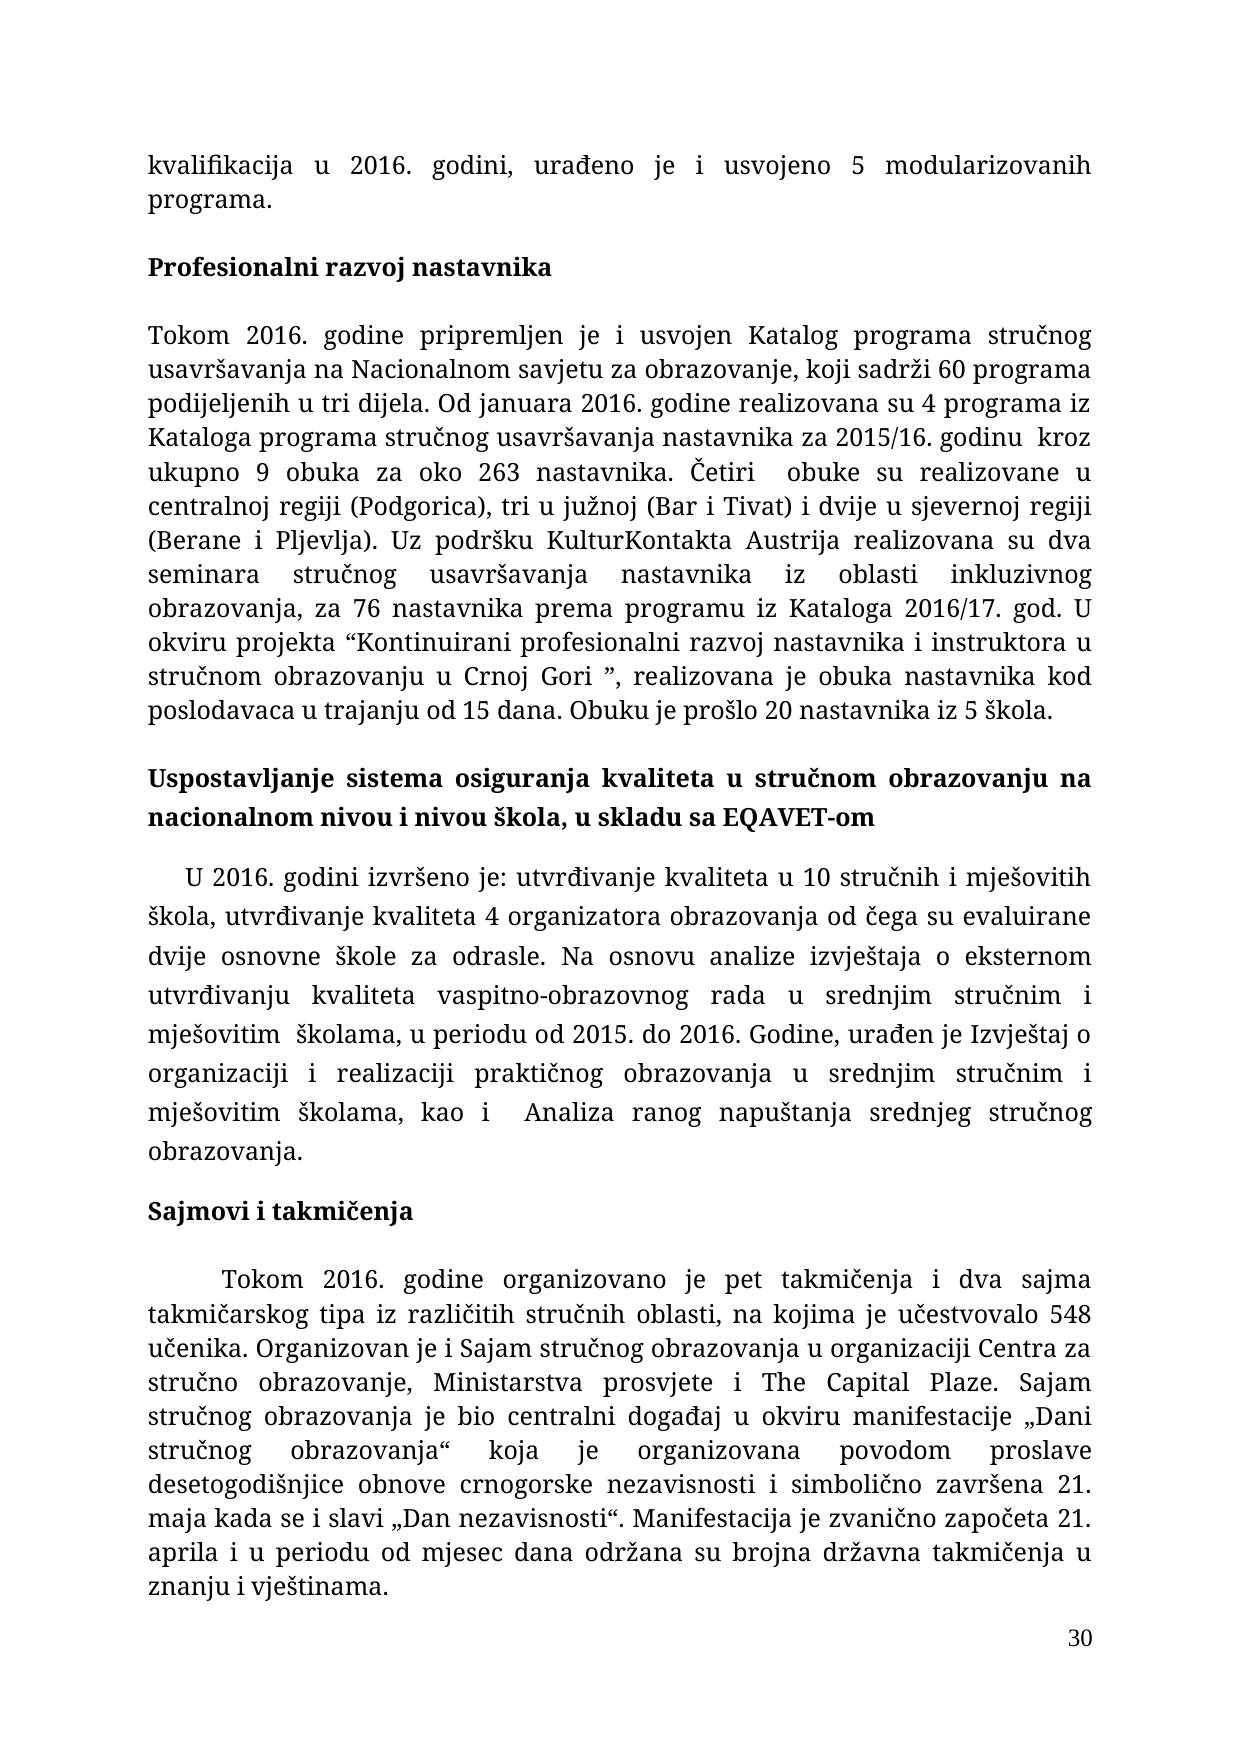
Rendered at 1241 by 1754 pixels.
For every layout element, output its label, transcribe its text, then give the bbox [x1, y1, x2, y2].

text Tokom 2016. godine pripremljen je i usvojen Katalog programa stručnog usavršavanja na Nacionalnom savjetu za obrazovanje, koji sadrži 60 programa podijeljenih u tri dijela. Od januara 2016. godine realizovana su 4 programa iz Kataloga programa stručnog usavršavanja nastavnika za 2015/16. godinu kroz ukupno 9 obuka za oko 263 nastavnika. Četiri obuke su realizovane u centralnoj regiji (Podgorica), tri u južnoj (Bar i Tivat) i dvije u sjevernoj regiji (Berane i Pljevlja). Uz podršku KulturKontakta Austrija realizovana su dva seminara stručnog usavršavanja nastavnika iz oblasti inkluzivnog obrazovanja, za 76 nastavnika prema programu iz Kataloga 2016/17. god. U okviru projekta “Kontinuirani profesionalni razvoj nastavnika i instruktora u stručnom obrazovanju u Crnoj Gori ”, realizovana je obuka nastavnika kod poslodavaca u trajanju od 15 dana. Obuku je prošlo 20 nastavnika iz 5 škola. [148, 318, 1093, 727]
text Sajmovi i takmičenja [148, 1194, 1093, 1228]
text Tokom 2016. godine organizovano je pet takmičenja i dva sajma takmičarskog tipa iz različitih stručnih oblasti, na kojima je učestvovalo 548 učenika. Organizovan je i Sajam stručnog obrazovanja u organizaciji Centra za stručno obrazovanje, Ministarstva prosvjete i The Capital Plaze. Sajam stručnog obrazovanja je bio centralni događaj u okviru manifestacije „Dani stručnog obrazovanja“ koja je organizovana povodom proslave desetogodišnjice obnove crnogorske nezavisnosti i simbolično završena 21. maja kada se i slavi „Dan nezavisnosti“. Manifestacija je zvanično započeta 21. aprila i u periodu od mjesec dana održana su brojna državna takmičenja u znanju i vještinama. [148, 1262, 1093, 1603]
text Uspostavljanje sistema osiguranja kvaliteta u stručnom obrazovanju na nacionalnom nivou i nivou škola, u skladu sa EQAVET-om [148, 761, 1093, 834]
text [148, 148, 1093, 216]
text U 2016. godini izvršeno je: utvrđivanje kvaliteta u 10 stručnih i mješovitih škola, utvrđivanje kvaliteta 4 organizatora obrazovanja od čega su evaluirane dvije osnovne škole za odrasle. Na osnovu analize izvještaja o eksternom utvrđivanju kvaliteta vaspitno-obrazovnog rada u srednjim stručnim i mješovitim školama, u periodu od 2015. do 2016. Godine, urađen je Izvještaj o organizaciji i realizaciji praktičnog obrazovanja u srednjim stručnim i mješovitim školama, kao i Analiza ranog napuštanja srednjeg stručnog obrazovanja. [148, 860, 1093, 1168]
text Profesionalni razvoj nastavnika [148, 250, 1093, 284]
